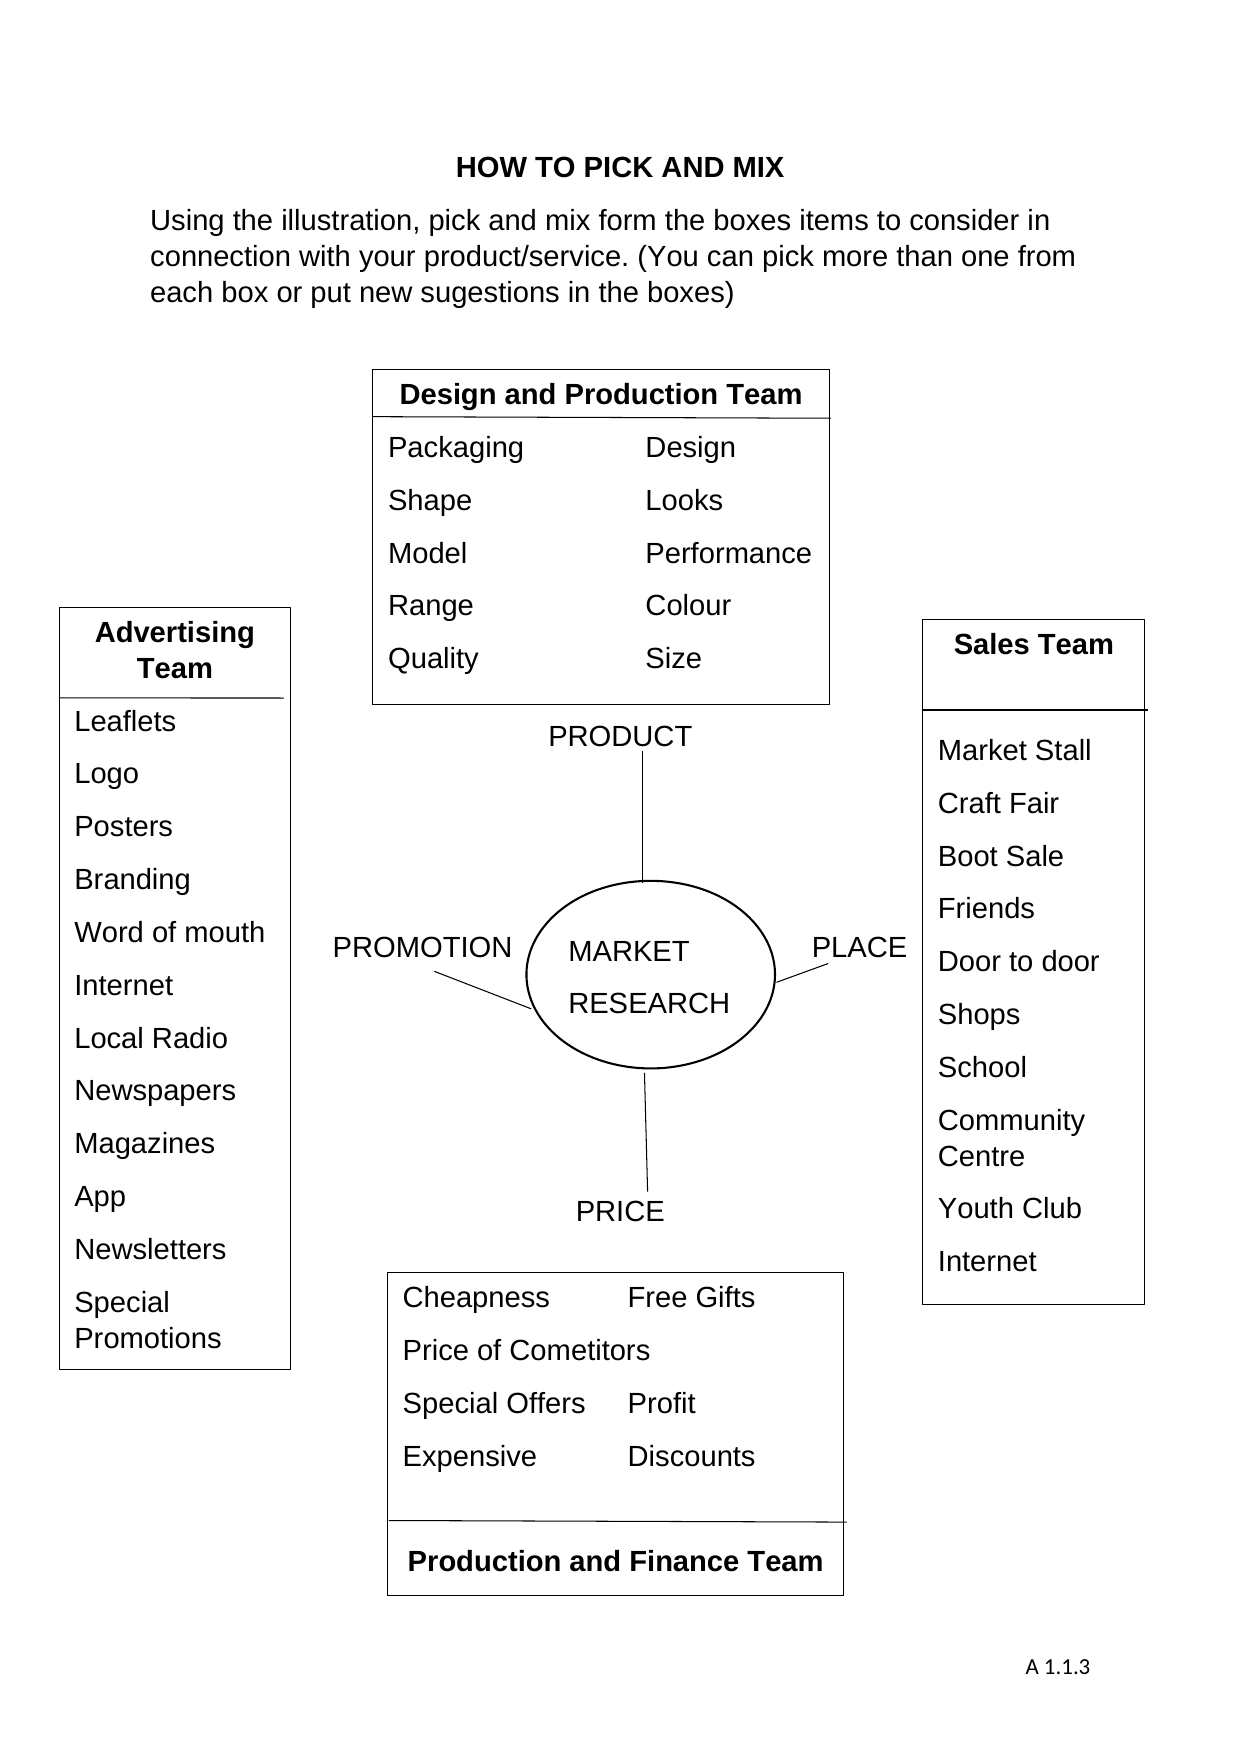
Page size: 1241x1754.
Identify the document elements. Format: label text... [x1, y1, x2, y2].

text PRODUCT [291, 719, 922, 752]
text PROMOTION PLACE [291, 930, 539, 964]
text HOW TO PICK AND MIX [150, 150, 1090, 183]
text PRICE [291, 1194, 922, 1228]
text PROMOTION PLACE [762, 930, 922, 964]
text Using the illustration, pick and mix form the boxes items to consider in connection with your product/service. (You can pick more than one from each box or put new sugestions in the boxes) [150, 203, 1090, 309]
